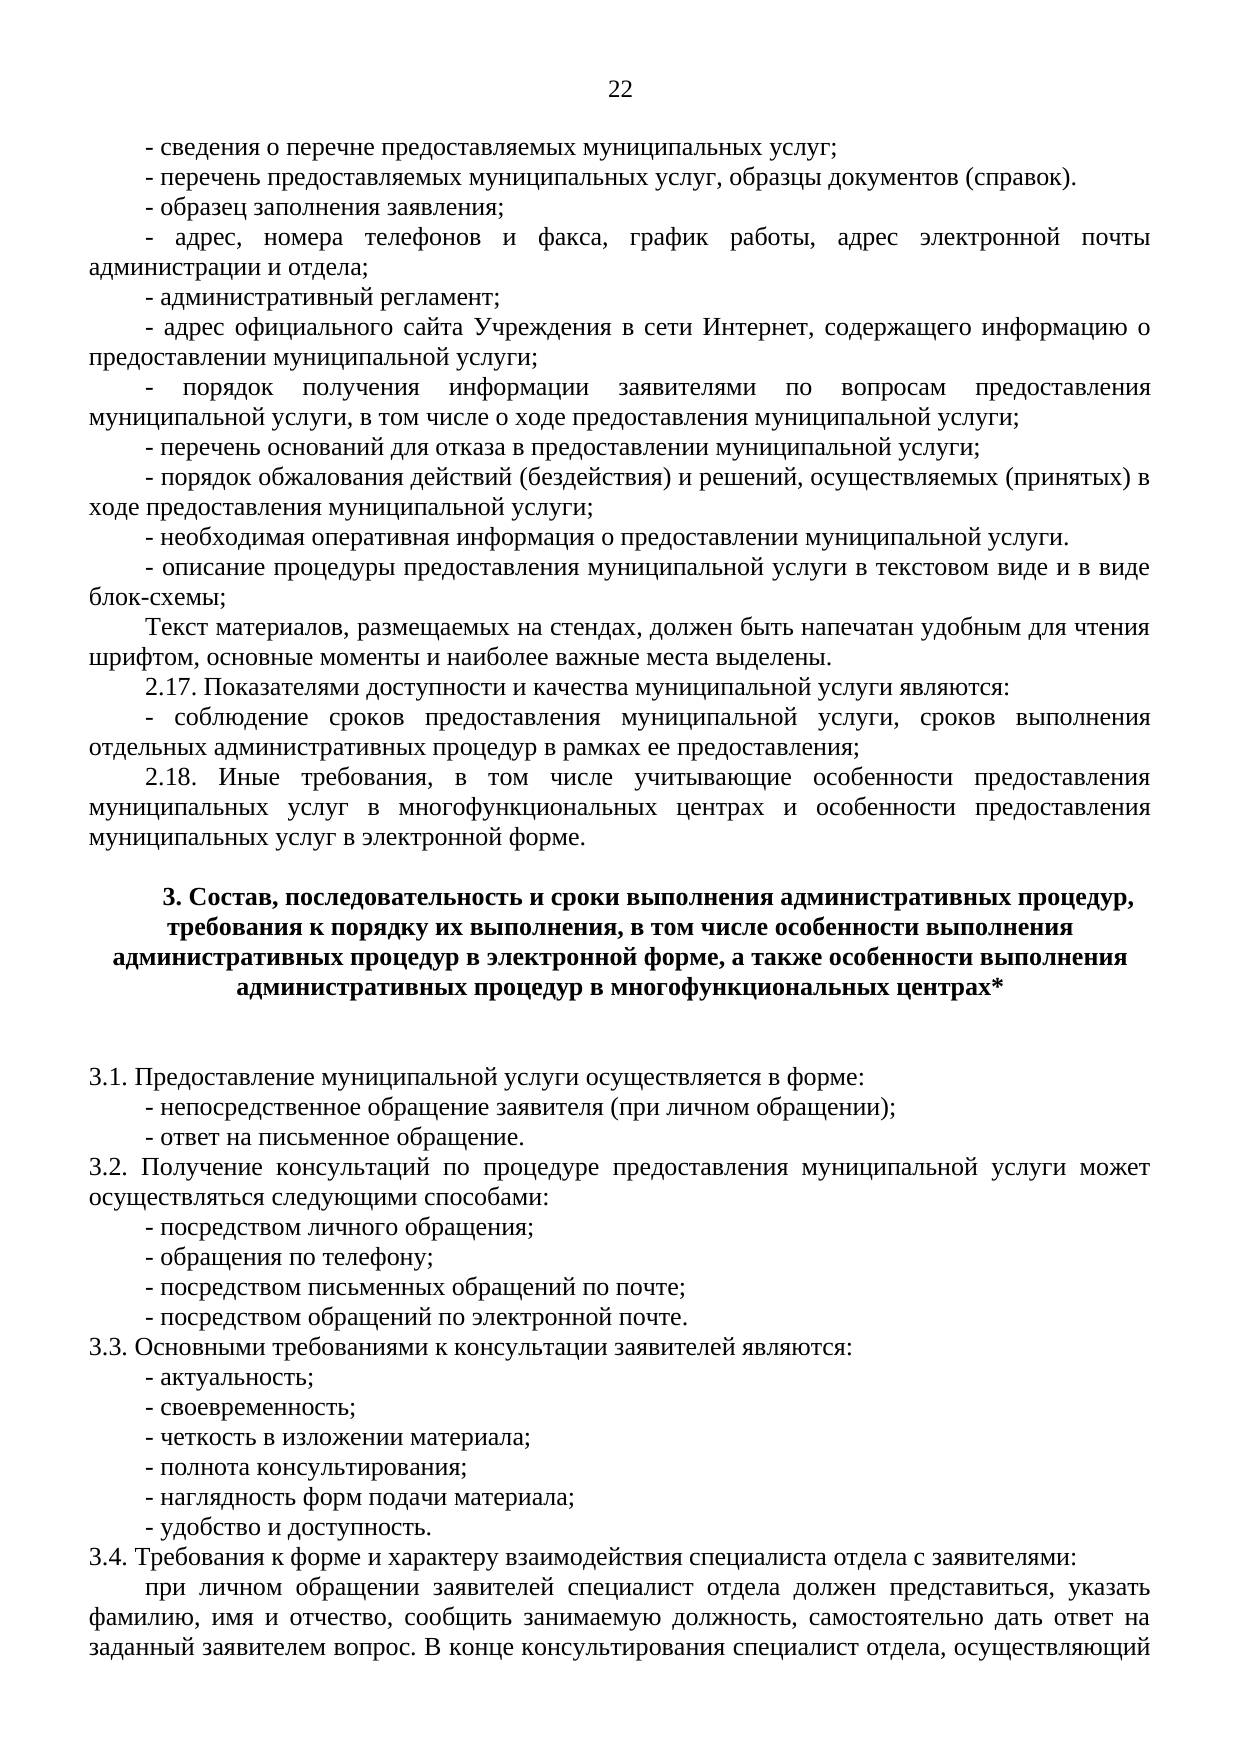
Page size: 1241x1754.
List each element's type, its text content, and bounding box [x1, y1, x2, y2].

text - посредством личного обращения; [89, 1211, 1152, 1241]
text - посредством обращений по электронной почте. [89, 1301, 1152, 1331]
text - посредством письменных обращений по почте; [89, 1271, 1152, 1301]
text - описание процедуры предоставления муниципальной услуги в текстовом виде и в виде блок-схемы; [89, 551, 1152, 611]
text 2.17. Показателями доступности и качества муниципальной услуги являются: [89, 671, 1152, 701]
text - соблюдение сроков предоставления муниципальной услуги, сроков выполнения отдельных административных процедур в рамках ее предоставления; [89, 701, 1152, 761]
text - своевременность; [89, 1391, 1152, 1421]
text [89, 1571, 1152, 1661]
text 3.3. Основными требованиями к консультации заявителей являются: [89, 1331, 1152, 1361]
text - образец заполнения заявления; [89, 191, 1152, 221]
text - адрес, номера телефонов и факса, график работы, адрес электронной почты администрации и отдела; [89, 221, 1152, 281]
text - сведения о перечне предоставляемых муниципальных услуг; [89, 131, 1152, 161]
text Текст материалов, размещаемых на стендах, должен быть напечатан удобным для чтения шрифтом, основные моменты и наиболее важные места выделены. [89, 611, 1152, 671]
text 2.18. Иные требования, в том числе учитывающие особенности предоставления муниципальных услуг в многофункциональных центрах и особенности предоставления муниципальных услуг в электронной форме. [89, 761, 1152, 851]
text - необходимая оперативная информация о предоставлении муниципальной услуги. [89, 521, 1152, 551]
text 3.2. Получение консультаций по процедуре предоставления муниципальной услуги может осуществляться следующими способами: [89, 1151, 1152, 1211]
text - удобство и доступность. [89, 1511, 1152, 1541]
text - перечень оснований для отказа в предоставлении муниципальной услуги; [89, 431, 1152, 461]
text - полнота консультирования; [89, 1451, 1152, 1481]
text - наглядность форм подачи материала; [89, 1481, 1152, 1511]
text - порядок обжалования действий (бездействия) и решений, осуществляемых (принятых) в ходе предоставления муниципальной услуги; [89, 461, 1152, 521]
text - ответ на письменное обращение. [89, 1121, 1152, 1151]
text - порядок получения информации заявителями по вопросам предоставления муниципальной услуги, в том числе о ходе предоставления муниципальной услуги; [89, 371, 1152, 431]
text - перечень предоставляемых муниципальных услуг, образцы документов (справок). [89, 161, 1152, 191]
text - непосредственное обращение заявителя (при личном обращении); [89, 1091, 1152, 1121]
text 3.4. Требования к форме и характеру взаимодействия специалиста отдела с заявителями: [89, 1541, 1152, 1571]
text 3.1. Предоставление муниципальной услуги осуществляется в форме: [89, 1061, 1152, 1091]
text 3. Состав, последовательность и сроки выполнения административных процедур, требования к порядку их выполнения, в том числе особенности выполнения административных процедур в электронной форме, а также особенности выполнения административных процедур в многофункциональных центрах* [89, 881, 1152, 1001]
text - обращения по телефону; [89, 1241, 1152, 1271]
text - актуальность; [89, 1361, 1152, 1391]
text - административный регламент; [89, 281, 1152, 311]
text - адрес официального сайта Учреждения в сети Интернет, содержащего информацию о предоставлении муниципальной услуги; [89, 311, 1152, 371]
text - четкость в изложении материала; [89, 1421, 1152, 1451]
